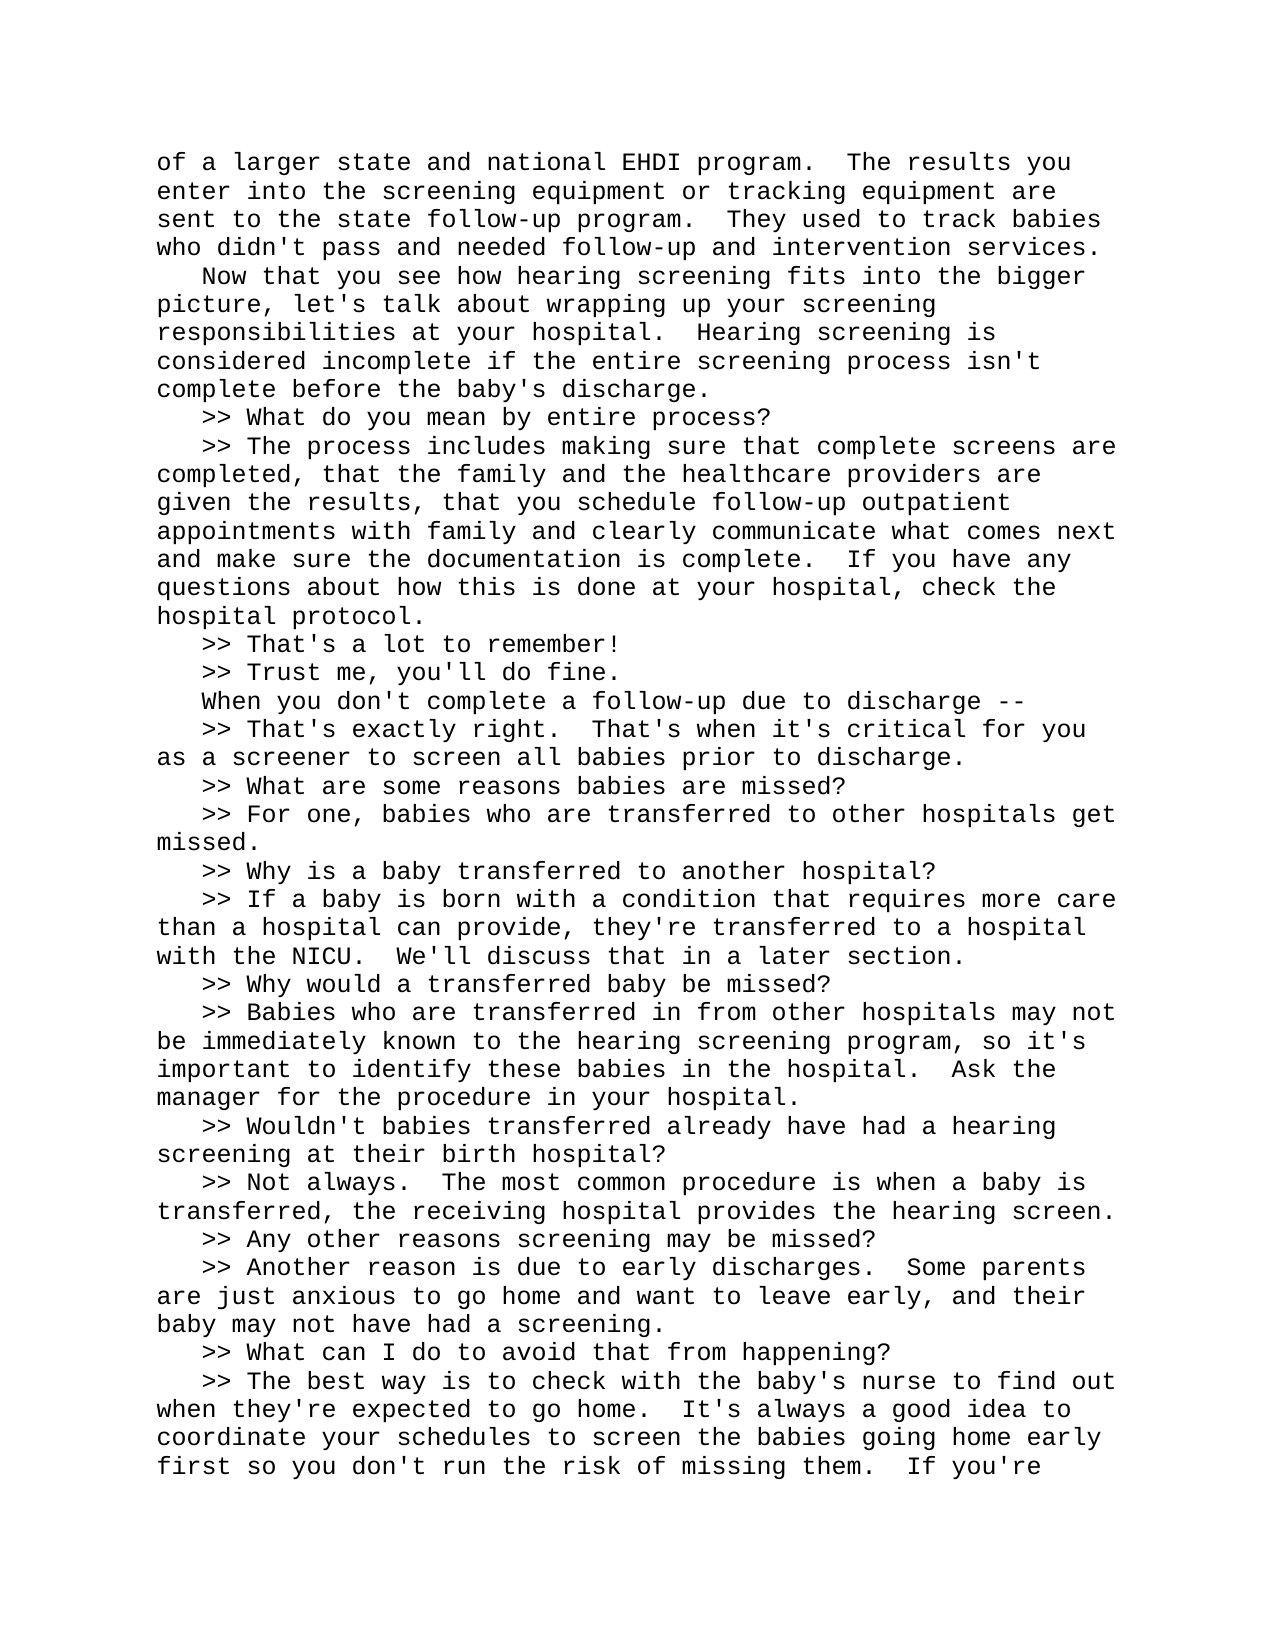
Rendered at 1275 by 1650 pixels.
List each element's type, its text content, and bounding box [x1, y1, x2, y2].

text >> Another reason is due to early discharges. Some parents are just anxious to go home and want to leave early, and their baby may not have had a screening. [156, 1255, 1118, 1340]
text >> Not always. The most common procedure is when a baby is transferred, the receiving hospital provides the hearing screen. [156, 1170, 1118, 1227]
text When you don't complete a follow-up due to discharge -- [156, 688, 1118, 717]
text >> What do you mean by entire process? [156, 405, 1118, 433]
text >> For one, babies who are transferred to other hospitals get missed. [156, 802, 1118, 858]
text >> The process includes making sure that complete screens are completed, that the family and the healthcare providers are given the results, that you schedule follow-up outpatient appointments with family and clearly communicate what comes next and make sure the documentation is complete. If you have any questions about how this is done at your hospital, check the hospital protocol. [156, 433, 1118, 632]
text >> Wouldn't babies transferred already have had a hearing screening at their birth hospital? [156, 1113, 1118, 1170]
text >> That's exactly right. That's when it's critical for you as a screener to screen all babies prior to discharge. [156, 717, 1118, 773]
text >> That's a lot to remember! [156, 632, 1118, 660]
text Now that you see how hearing screening fits into the bigger picture, let's talk about wrapping up your screening responsibilities at your hospital. Hearing screening is considered incomplete if the entire screening process isn't complete before the baby's discharge. [156, 263, 1118, 405]
text >> What are some reasons babies are missed? [156, 773, 1118, 802]
text >> Any other reasons screening may be missed? [156, 1227, 1118, 1255]
text >> If a baby is born with a condition that requires more care than a hospital can provide, they're transferred to a hospital with the NICU. We'll discuss that in a later section. [156, 887, 1118, 972]
text >> Trust me, you'll do fine. [156, 660, 1118, 688]
text >> What can I do to avoid that from happening? [156, 1340, 1118, 1368]
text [156, 1368, 1118, 1482]
text >> Why is a baby transferred to another hospital? [156, 858, 1118, 887]
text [156, 150, 1118, 263]
text >> Babies who are transferred in from other hospitals may not be immediately known to the hearing screening program, so it's important to identify these babies in the hospital. Ask the manager for the procedure in your hospital. [156, 1000, 1118, 1113]
text >> Why would a transferred baby be missed? [156, 972, 1118, 1000]
